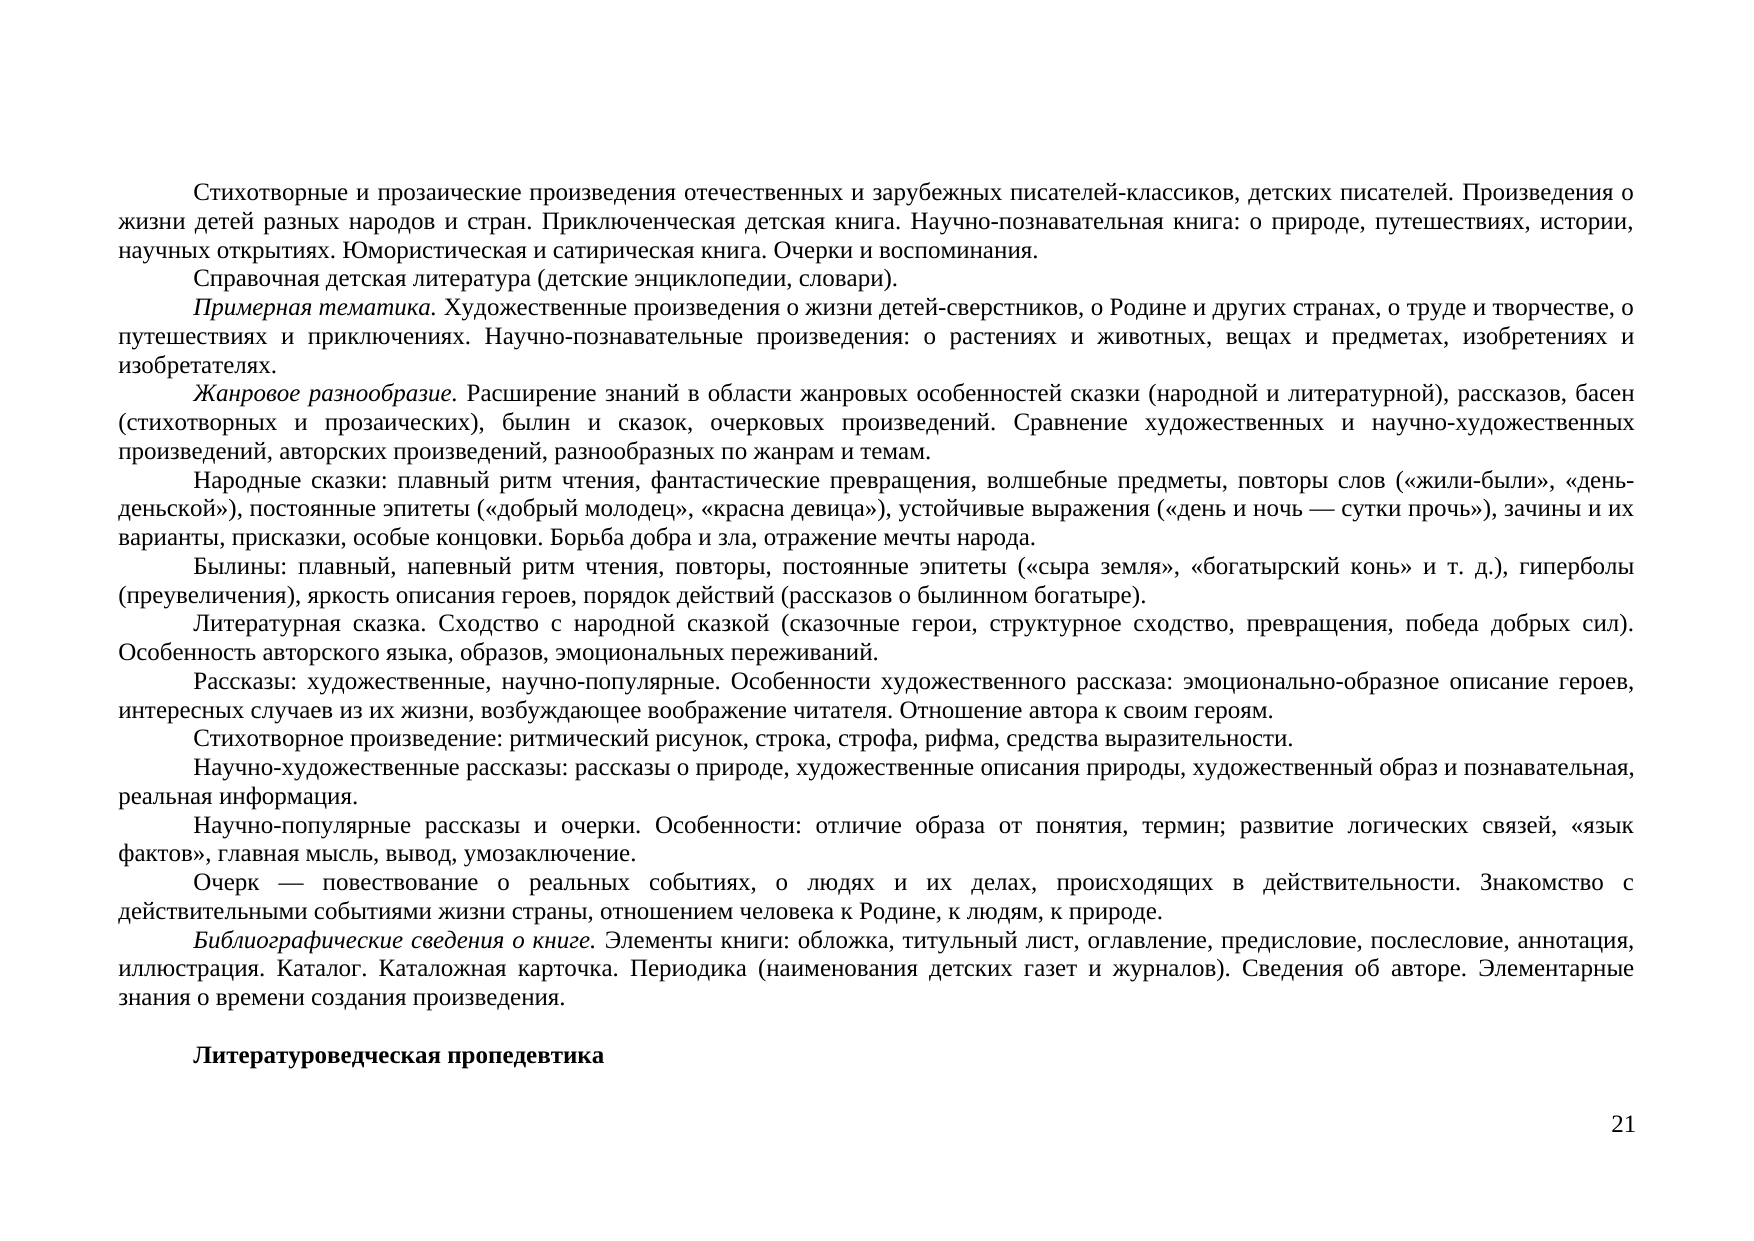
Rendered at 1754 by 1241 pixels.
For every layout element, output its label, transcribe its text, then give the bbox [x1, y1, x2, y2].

text Рассказы: художественные, научно-популярные. Особенности художественного рассказа: эмоционально-образное описание героев, интересных случаев из их жизни, возбуждающее воображение читателя. Отношение автора к своим героям. [118, 666, 1636, 723]
text Очерк — повествование о реальных событиях, о людях и их делах, происходящих в действительности. Знакомство с действительными событиями жизни страны, отношением человека к Родине, к людям, к природе. [118, 867, 1636, 925]
text Народные сказки: плавный ритм чтения, фантастические превращения, волшебные предметы, повторы слов («жили-были», «день-деньской»), постоянные эпитеты («добрый молодец», «красна девица»), устойчивые выражения («день и ночь — сутки прочь»), зачины и их варианты, присказки, особые концовки. Борьба добра и зла, отражение мечты народа. [118, 465, 1636, 551]
text Примерная тематика. Художественные произведения о жизни детей-сверстников, о Родине и других странах, о труде и творчестве, о путешествиях и приключениях. Научно-познавательные произведения: о растениях и животных, вещах и предметах, изобретениях и изобретателях. [118, 292, 1636, 378]
text Научно-художественные рассказы: рассказы о природе, художественные описания природы, художественный образ и познавательная, реальная информация. [118, 752, 1636, 810]
text Литературоведческая пропедевтика [118, 1040, 1636, 1068]
text Жанровое разнообразие. Расширение знаний в области жанровых особенностей сказки (народной и литературной), рассказов, басен (стихотворных и прозаических), былин и сказок, очерковых произведений. Сравнение художественных и научно-художественных произведений, авторских произведений, разнообразных по жанрам и темам. [118, 378, 1636, 465]
text Стихотворное произведение: ритмический рисунок, строка, строфа, рифма, средства выразительности. [118, 723, 1636, 752]
text Былины: плавный, напевный ритм чтения, повторы, постоянные эпитеты («сыра земля», «богатырский конь» и т. д.), гиперболы (преувеличения), яркость описания героев, порядок действий (рассказов о былинном богатыре). [118, 551, 1636, 608]
text Библиографические сведения о книге. Элементы книги: обложка, титульный лист, оглавление, предисловие, послесловие, аннотация, иллюстрация. Каталог. Каталожная карточка. Периодика (наименования детских газет и журналов). Сведения об авторе. Элементарные знания о времени создания произведения. [118, 925, 1636, 1011]
text Литературная сказка. Сходство с народной сказкой (сказочные герои, структурное сходство, превращения, победа добрых сил). Особенность авторского языка, образов, эмоциональных переживаний. [118, 608, 1636, 666]
text Стихотворные и прозаические произведения отечественных и зарубежных писателей-классиков, детских писателей. Произведения о жизни детей разных народов и стран. Приключенческая детская книга. Научно-познавательная книга: о природе, путешествиях, истории, научных открытиях. Юмористическая и сатирическая книга. Очерки и воспоминания. [118, 177, 1636, 263]
text Научно-популярные рассказы и очерки. Особенности: отличие образа от понятия, термин; развитие логических связей, «язык фактов», главная мысль, вывод, умозаключение. [118, 810, 1636, 867]
text Справочная детская литература (детские энциклопедии, словари). [118, 263, 1636, 292]
